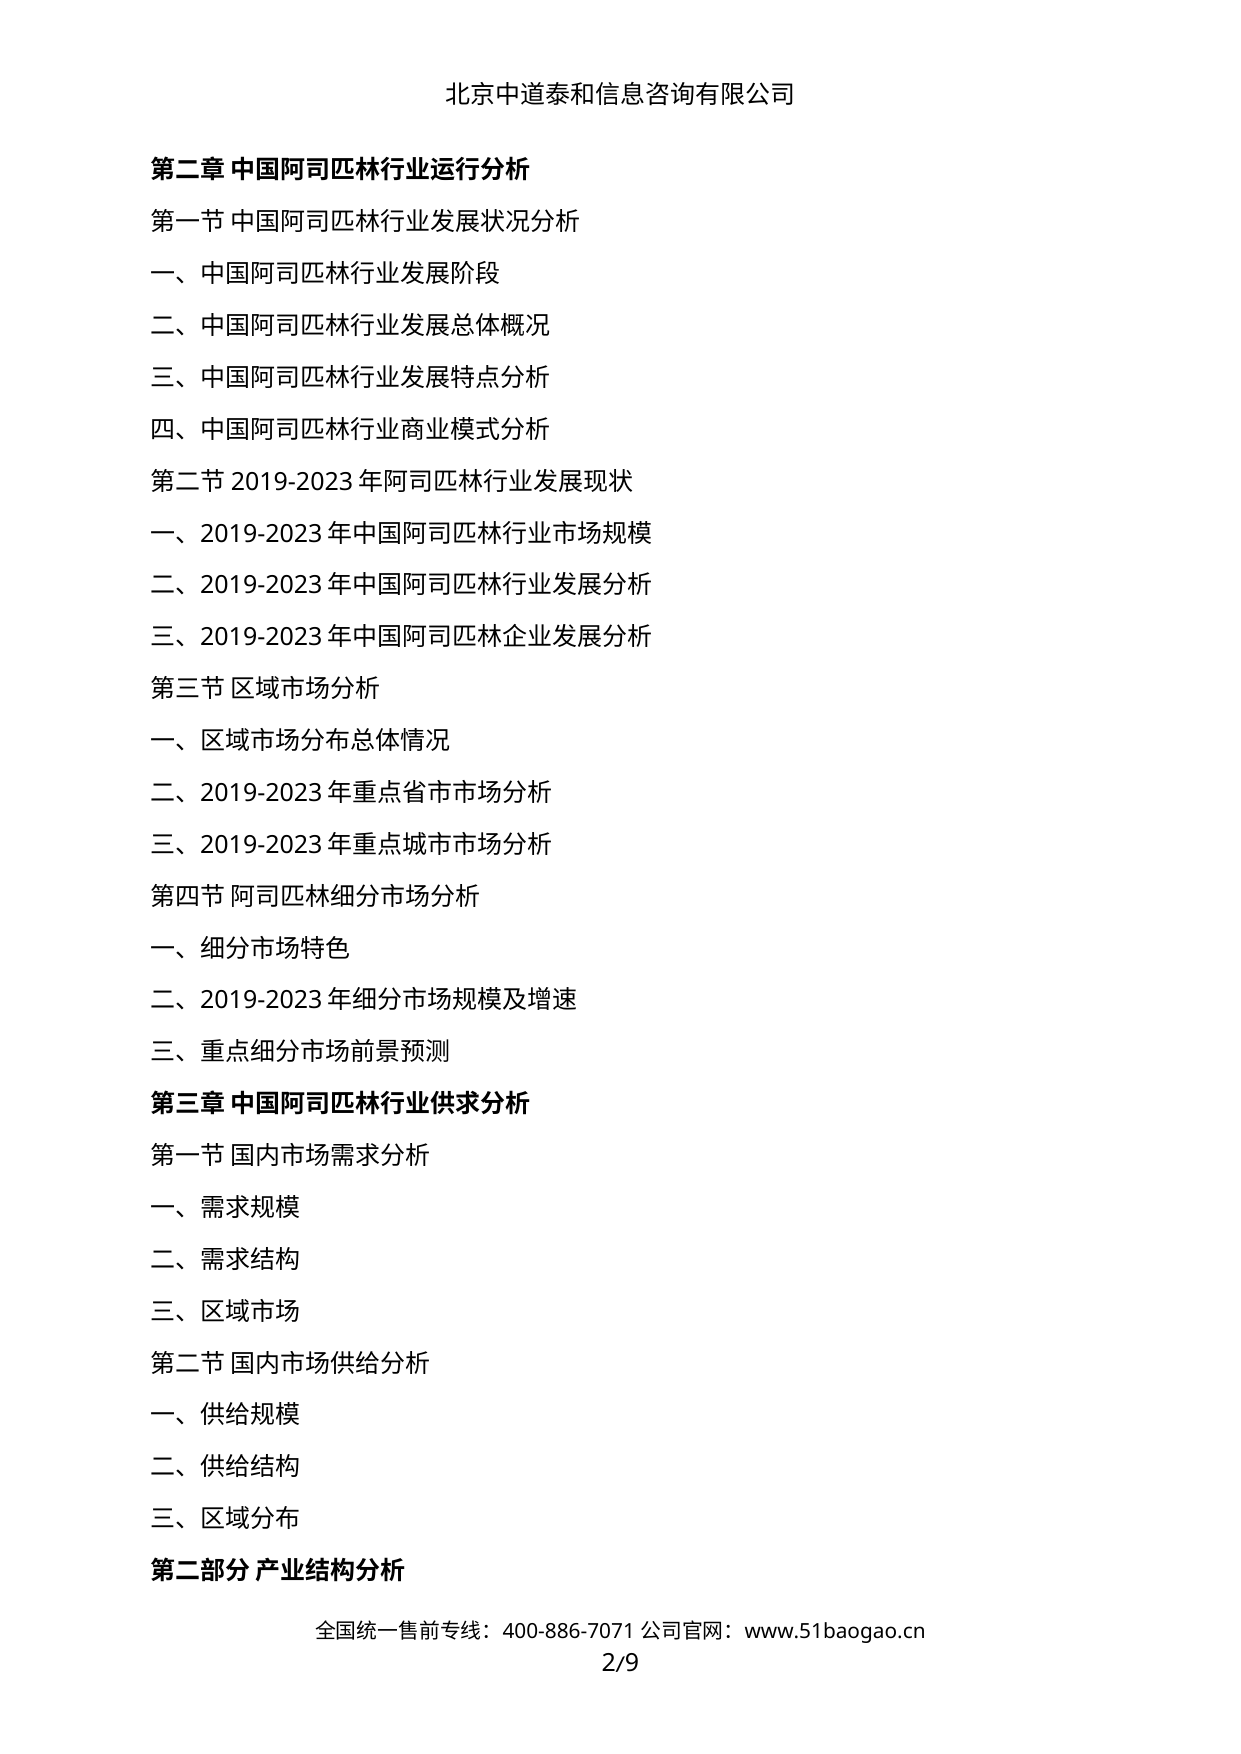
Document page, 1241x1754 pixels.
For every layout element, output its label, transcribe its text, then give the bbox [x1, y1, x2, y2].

text 二、供给结构 [150, 1447, 1090, 1483]
text 第一节 国内市场需求分析 [150, 1136, 1090, 1172]
text 第二节 2019-2023年阿司匹林行业发展现状 [150, 461, 1090, 497]
text 第二章 中国阿司匹林行业运行分析 [150, 150, 1090, 186]
text 二、2019-2023年中国阿司匹林行业发展分析 [150, 565, 1090, 601]
text 一、中国阿司匹林行业发展阶段 [150, 254, 1090, 290]
text 三、区域分布 [150, 1499, 1090, 1535]
text 一、需求规模 [150, 1187, 1090, 1224]
text 三、2019-2023年中国阿司匹林企业发展分析 [150, 617, 1090, 653]
text 二、中国阿司匹林行业发展总体概况 [150, 306, 1090, 342]
text 二、2019-2023年重点省市市场分析 [150, 772, 1090, 809]
text 第一节 中国阿司匹林行业发展状况分析 [150, 202, 1090, 238]
text 第三章 中国阿司匹林行业供求分析 [150, 1084, 1090, 1120]
text 二、2019-2023年细分市场规模及增速 [150, 980, 1090, 1016]
text 二、需求结构 [150, 1239, 1090, 1276]
text 第二节 国内市场供给分析 [150, 1343, 1090, 1379]
text 第二部分 产业结构分析 [150, 1551, 1090, 1587]
text 第四节 阿司匹林细分市场分析 [150, 876, 1090, 912]
text 三、区域市场 [150, 1291, 1090, 1327]
text 四、中国阿司匹林行业商业模式分析 [150, 409, 1090, 446]
text 三、中国阿司匹林行业发展特点分析 [150, 357, 1090, 394]
text 一、细分市场特色 [150, 928, 1090, 964]
text 第三节 区域市场分析 [150, 669, 1090, 705]
text 三、2019-2023年重点城市市场分析 [150, 824, 1090, 861]
text 三、重点细分市场前景预测 [150, 1032, 1090, 1068]
text 一、供给规模 [150, 1395, 1090, 1431]
text 一、区域市场分布总体情况 [150, 721, 1090, 757]
text 一、2019-2023年中国阿司匹林行业市场规模 [150, 513, 1090, 549]
